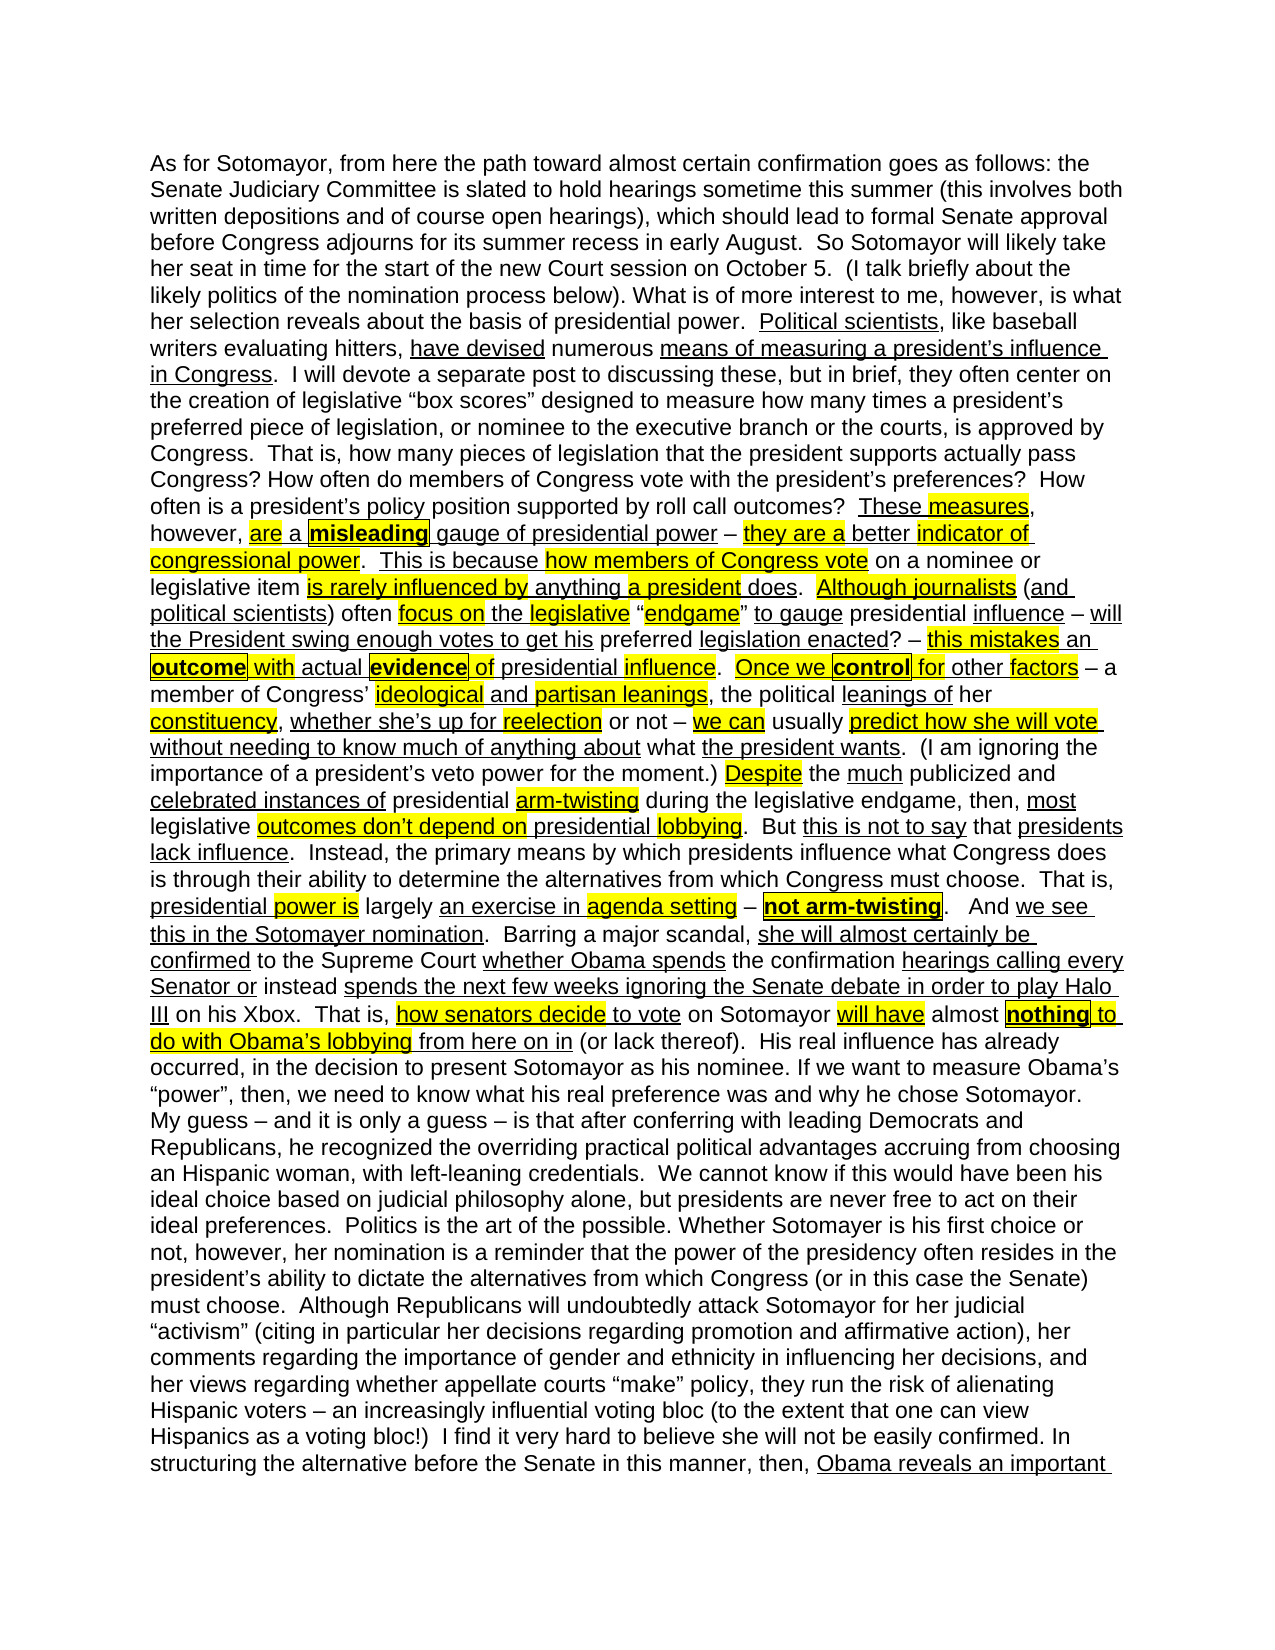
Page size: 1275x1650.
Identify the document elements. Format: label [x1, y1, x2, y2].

text [150, 150, 1125, 1476]
